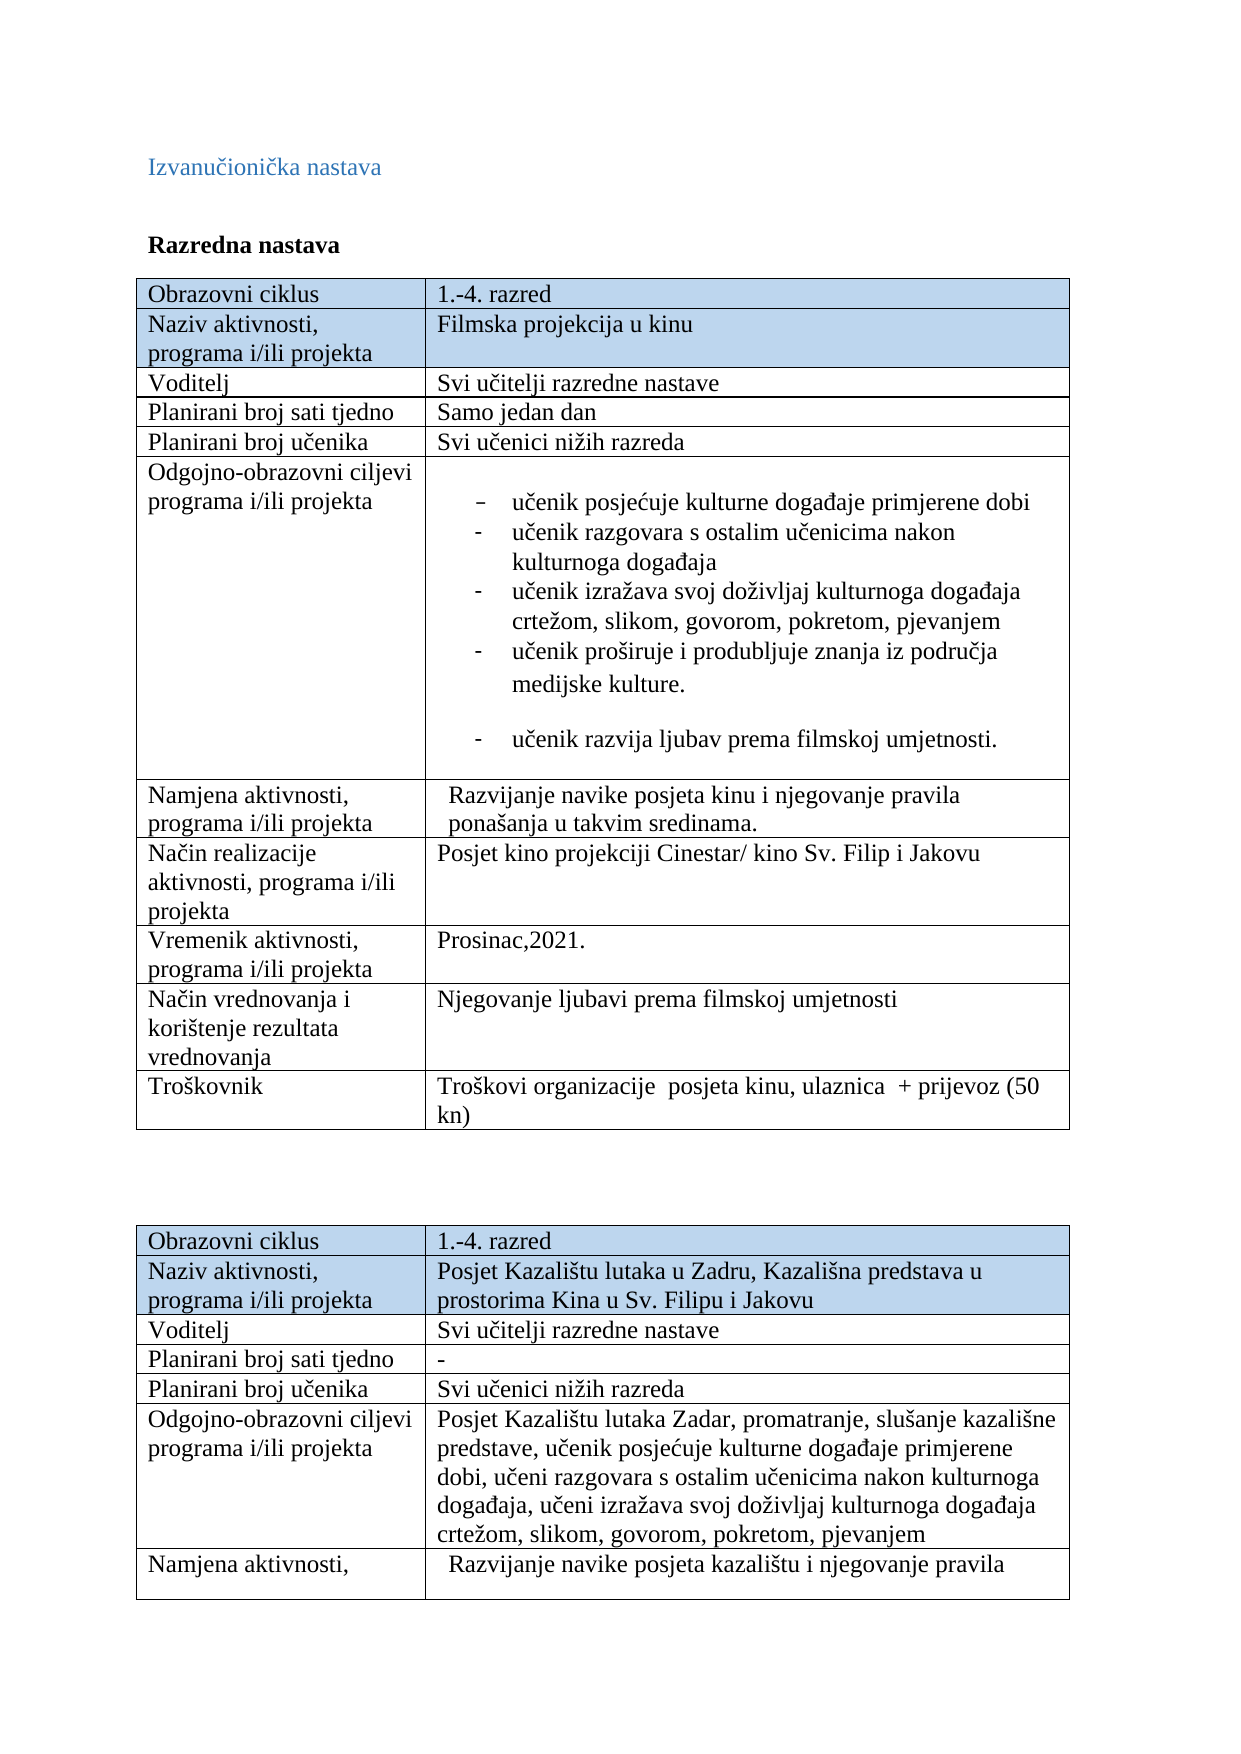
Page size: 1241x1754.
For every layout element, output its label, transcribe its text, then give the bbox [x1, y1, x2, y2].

table_cell - [426, 1345, 1069, 1373]
table_cell Posjet Kazalištu lutaka u Zadru, Kazališna predstava u prostorima Kina u Sv. Filipu i Jakovu [426, 1256, 1069, 1314]
table_cell Filmska projekcija u kinu [426, 309, 1069, 367]
table_header 1.-4. razred [426, 1226, 1069, 1255]
table_cell Način vrednovanja i korištenje rezultata vrednovanja [137, 984, 425, 1070]
table_cell [426, 1549, 1069, 1599]
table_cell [137, 1549, 425, 1599]
table_header Obrazovni ciklus [137, 1226, 425, 1255]
text Razredna nastava [148, 231, 1093, 259]
table_cell Odgojno-obrazovni ciljevi programa i/ili projekta [137, 1404, 425, 1548]
table_cell Svi učitelji razredne nastave [426, 368, 1069, 396]
table_cell Planirani broj učenika [137, 427, 425, 456]
table_cell Troškovi organizacije posjeta kinu, ulaznica + prijevoz (50 kn) [426, 1071, 1069, 1129]
table_cell Planirani broj sati tjedno [137, 398, 425, 426]
table_cell Odgojno-obrazovni ciljevi programa i/ili projekta [137, 457, 425, 779]
table_cell Voditelj [137, 368, 425, 396]
table_cell Naziv aktivnosti, programa i/ili projekta [137, 1256, 425, 1314]
table_cell Namjena aktivnosti, programa i/ili projekta [137, 780, 425, 837]
table_cell Svi učenici nižih razreda [426, 427, 1069, 456]
table_cell Svi učenici nižih razreda [426, 1374, 1069, 1403]
table_cell Posjet kino projekciji Cinestar/ kino Sv. Filip i Jakovu [426, 838, 1069, 924]
table_cell Samo jedan dan [426, 398, 1069, 426]
table_cell Vremenik aktivnosti, programa i/ili projekta [137, 926, 425, 983]
table_cell Posjet Kazalištu lutaka Zadar, promatranje, slušanje kazališne predstave, učenik posjećuje kulturne događaje primjerene dobi, učeni razgovara s ostalim učenicima nakon kulturnoga događaja, učeni izražava svoj doživljaj kulturnoga događaja crtežom, slikom, govorom, pokretom, pjevanjem [426, 1404, 1069, 1548]
table_header 1.-4. razred [426, 279, 1069, 308]
table_cell Svi učitelji razredne nastave [426, 1315, 1069, 1343]
table_cell Njegovanje ljubavi prema filmskoj umjetnosti [426, 984, 1069, 1070]
table_cell Način realizacije aktivnosti, programa i/ili projekta [137, 838, 425, 924]
table_cell učenik posjećuje kulturne događaje primjerene dobi učenik razgovara s ostalim učenicima nakon kulturnoga događaja učenik izražava svoj doživljaj kulturnoga događaja crtežom, slikom, govorom, pokretom, pjevanjem učenik proširuje i produbljuje znanja iz područja medijske kulture. učenik razvija ljubav prema filmskoj umjetnosti. [426, 457, 1069, 779]
subtitle Izvanučionička nastava [148, 152, 1093, 181]
table_cell Planirani broj učenika [137, 1374, 425, 1403]
table_cell [426, 780, 1069, 837]
table_cell Naziv aktivnosti, programa i/ili projekta [137, 309, 425, 367]
table_cell Prosinac,2021. [426, 926, 1069, 983]
table_header Obrazovni ciklus [137, 279, 425, 308]
table_cell Troškovnik [137, 1071, 425, 1129]
table_cell Voditelj [137, 1315, 425, 1343]
table_cell Planirani broj sati tjedno [137, 1345, 425, 1373]
